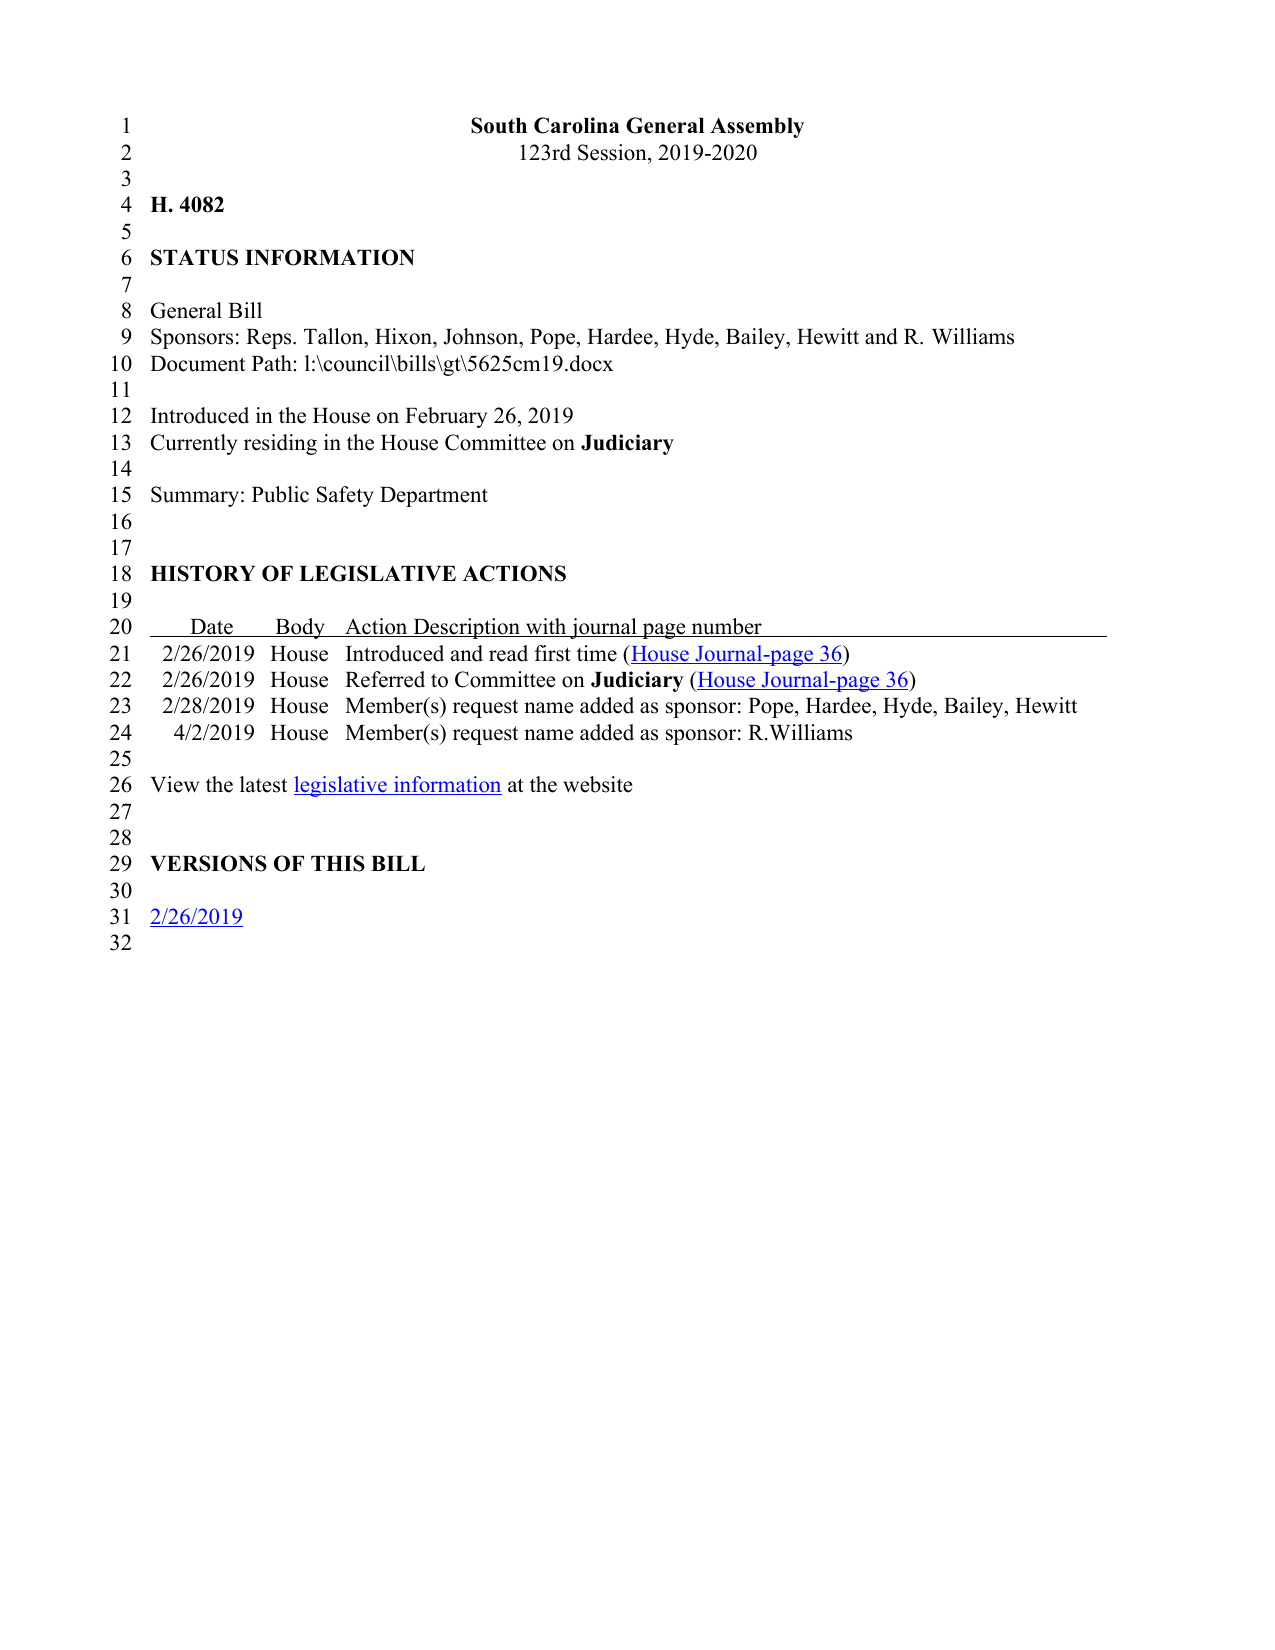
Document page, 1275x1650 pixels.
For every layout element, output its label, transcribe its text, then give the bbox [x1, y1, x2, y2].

text Sponsors: Reps. Tallon, Hixon, Johnson, Pope, Hardee, Hyde, Bailey, Hewitt and R. Williams [150, 323, 1125, 350]
text 2/26/2019 House Introduced and read first time (House Journal-page 36) [150, 639, 1125, 666]
text HISTORY OF LEGISLATIVE ACTIONS [150, 561, 1125, 587]
text 2/28/2019 House Member(s) request name added as sponsor: Pope, Hardee, Hyde, Bailey, Hewitt [150, 692, 1125, 719]
text 123rd Session, 2019-2020 [150, 139, 1125, 165]
text STATUS INFORMATION [150, 244, 1125, 271]
text Document Path: l:\council\bills\gt\5625cm19.docx [150, 350, 1125, 376]
text 2/26/2019 [150, 903, 1125, 929]
text 4/2/2019 House Member(s) request name added as sponsor: R.Williams [150, 719, 1125, 745]
text VERSIONS OF THIS BILL [150, 850, 1125, 877]
text H. 4082 [150, 192, 1125, 218]
text South Carolina General Assembly [150, 112, 1125, 139]
text Currently residing in the House Committee on Judiciary [150, 429, 1125, 455]
text View the latest legislative information at the website [150, 771, 1125, 798]
text Introduced in the House on February 26, 2019 [150, 402, 1125, 429]
text General Bill [150, 297, 1125, 323]
text Date Body Action Description with journal page number [150, 613, 1125, 639]
text Summary: Public Safety Department [150, 481, 1125, 508]
text 2/26/2019 House Referred to Committee on Judiciary (House Journal-page 36) [150, 666, 1125, 692]
